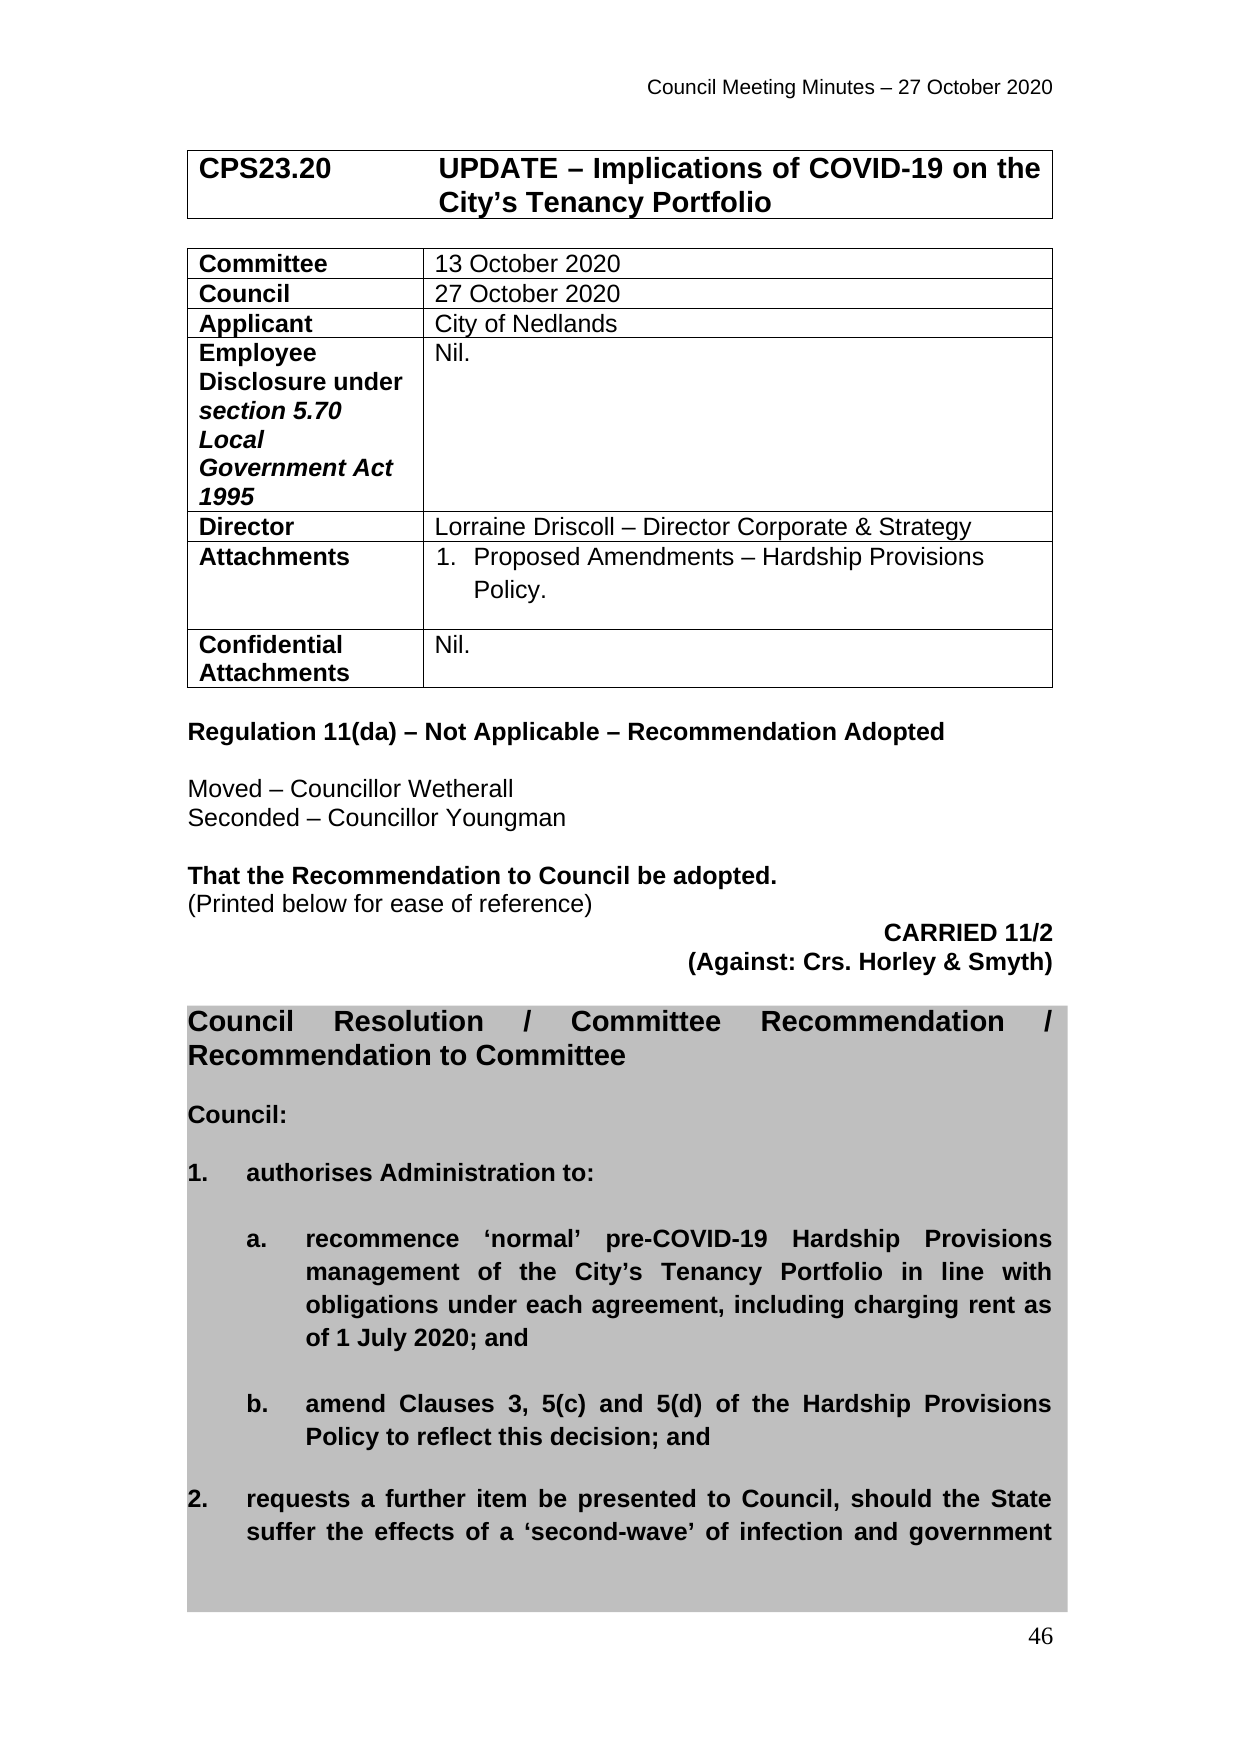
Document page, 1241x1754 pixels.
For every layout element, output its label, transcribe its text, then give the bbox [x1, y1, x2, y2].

text Council: [187, 1100, 1053, 1129]
table_cell Confidential Attachments [188, 630, 423, 687]
table_cell Applicant [188, 309, 423, 337]
table_header CPS23.20 UPDATE – Implications of COVID-19 on the City’s Tenancy Portfolio [188, 151, 1052, 218]
table_header Committee [188, 249, 423, 278]
list amend Clauses 3, 5(c) and 5(d) of the Hardship Provisions Policy to reflect this decision; and [246, 1389, 1053, 1451]
table_cell City of Nedlands [424, 309, 1052, 337]
text Seconded – Councillor Youngman [187, 803, 1053, 832]
text Council Resolution / Committee Recommendation / Recommendation to Committee [187, 1004, 1053, 1071]
text That the Recommendation to Council be adopted. [187, 861, 1053, 889]
table_cell Lorraine Driscoll – Director Corporate & Strategy [424, 512, 1052, 541]
text CARRIED 11/2 [187, 918, 1053, 947]
text Moved – Councillor Wetherall [187, 774, 1053, 803]
list authorises Administration to: [187, 1158, 1053, 1186]
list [187, 1484, 1053, 1545]
text (Against: Crs. Horley & Smyth) [187, 947, 1053, 976]
table_cell Nil. [424, 630, 1052, 687]
table_cell 27 October 2020 [424, 279, 1052, 307]
table_cell Director [188, 512, 423, 541]
text (Printed below for ease of reference) [187, 889, 1053, 918]
table_cell Council [188, 279, 423, 307]
table_cell Employee Disclosure under section 5.70 Local Government Act 1995 [188, 338, 423, 511]
table_cell Nil. [424, 338, 1052, 511]
table_cell Attachments [188, 542, 423, 628]
text Regulation 11(da) – Not Applicable – Recommendation Adopted [187, 717, 1053, 746]
list recommence ‘normal’ pre-COVID-19 Hardship Provisions management of the City’s Tenancy Portfolio in line with obligations under each agreement, including charging rent as of 1 July 2020; and [246, 1224, 1053, 1352]
table_header 13 October 2020 [424, 249, 1052, 278]
table_cell Proposed Amendments – Hardship Provisions Policy. [424, 542, 1052, 628]
